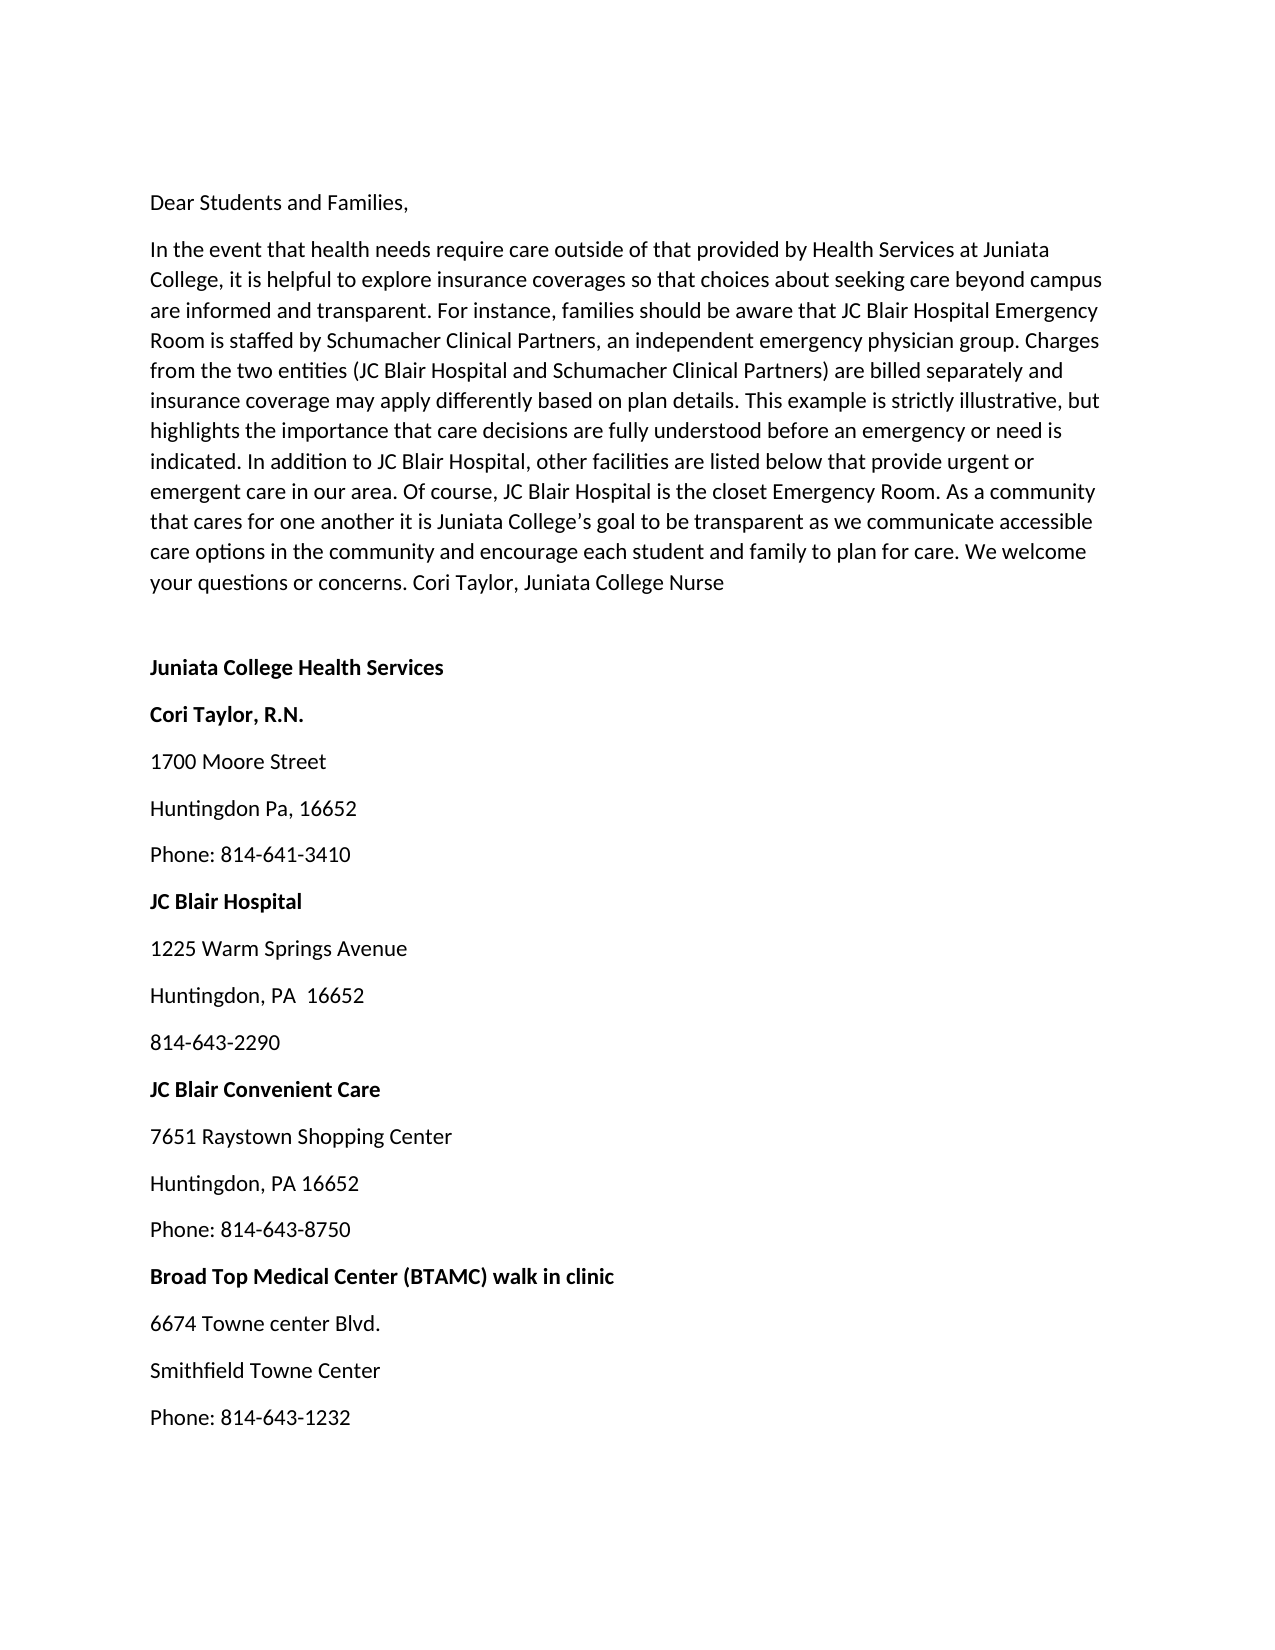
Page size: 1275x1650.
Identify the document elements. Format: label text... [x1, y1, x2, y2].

text JC Blair Convenient Care [150, 1075, 1125, 1103]
text Dear Students and Families, [150, 188, 1125, 217]
text Smithfield Towne Center [150, 1356, 1125, 1384]
text 7651 Raystown Shopping Center [150, 1122, 1125, 1150]
text 814-643-2290 [150, 1028, 1125, 1056]
text In the event that health needs require care outside of that provided by Health Services at Juniata College, it is helpful to explore insurance coverages so that choices about seeking care beyond campus are informed and transparent. For instance, families should be aware that JC Blair Hospital Emergency Room is staffed by Schumacher Clinical Partners, an independent emergency physician group. Charges from the two entities (JC Blair Hospital and Schumacher Clinical Partners) are billed separately and insurance coverage may apply differently based on plan details. This example is strictly illustrative, but highlights the importance that care decisions are fully understood before an emergency or need is indicated. In addition to JC Blair Hospital, other facilities are listed below that provide urgent or emergent care in our area. Of course, JC Blair Hospital is the closet Emergency Room. As a community that cares for one another it is Juniata College’s goal to be transparent as we communicate accessible care options in the community and encourage each student and family to plan for care. We welcome your questions or concerns. Cori Taylor, Juniata College Nurse [150, 235, 1125, 596]
text Huntingdon Pa, 16652 [150, 794, 1125, 822]
text Phone: 814-643-1232 [150, 1403, 1125, 1431]
text Phone: 814-641-3410 [150, 841, 1125, 869]
text 6674 Towne center Blvd. [150, 1309, 1125, 1337]
text Broad Top Medical Center (BTAMC) walk in clinic [150, 1262, 1125, 1291]
text Juniata College Health Services [150, 653, 1125, 681]
text JC Blair Hospital [150, 887, 1125, 916]
text 1225 Warm Springs Avenue [150, 934, 1125, 962]
text Cori Taylor, R.N. [150, 700, 1125, 728]
text Phone: 814-643-8750 [150, 1216, 1125, 1244]
text Huntingdon, PA 16652 [150, 981, 1125, 1009]
text Huntingdon, PA 16652 [150, 1169, 1125, 1197]
text 1700 Moore Street [150, 747, 1125, 775]
